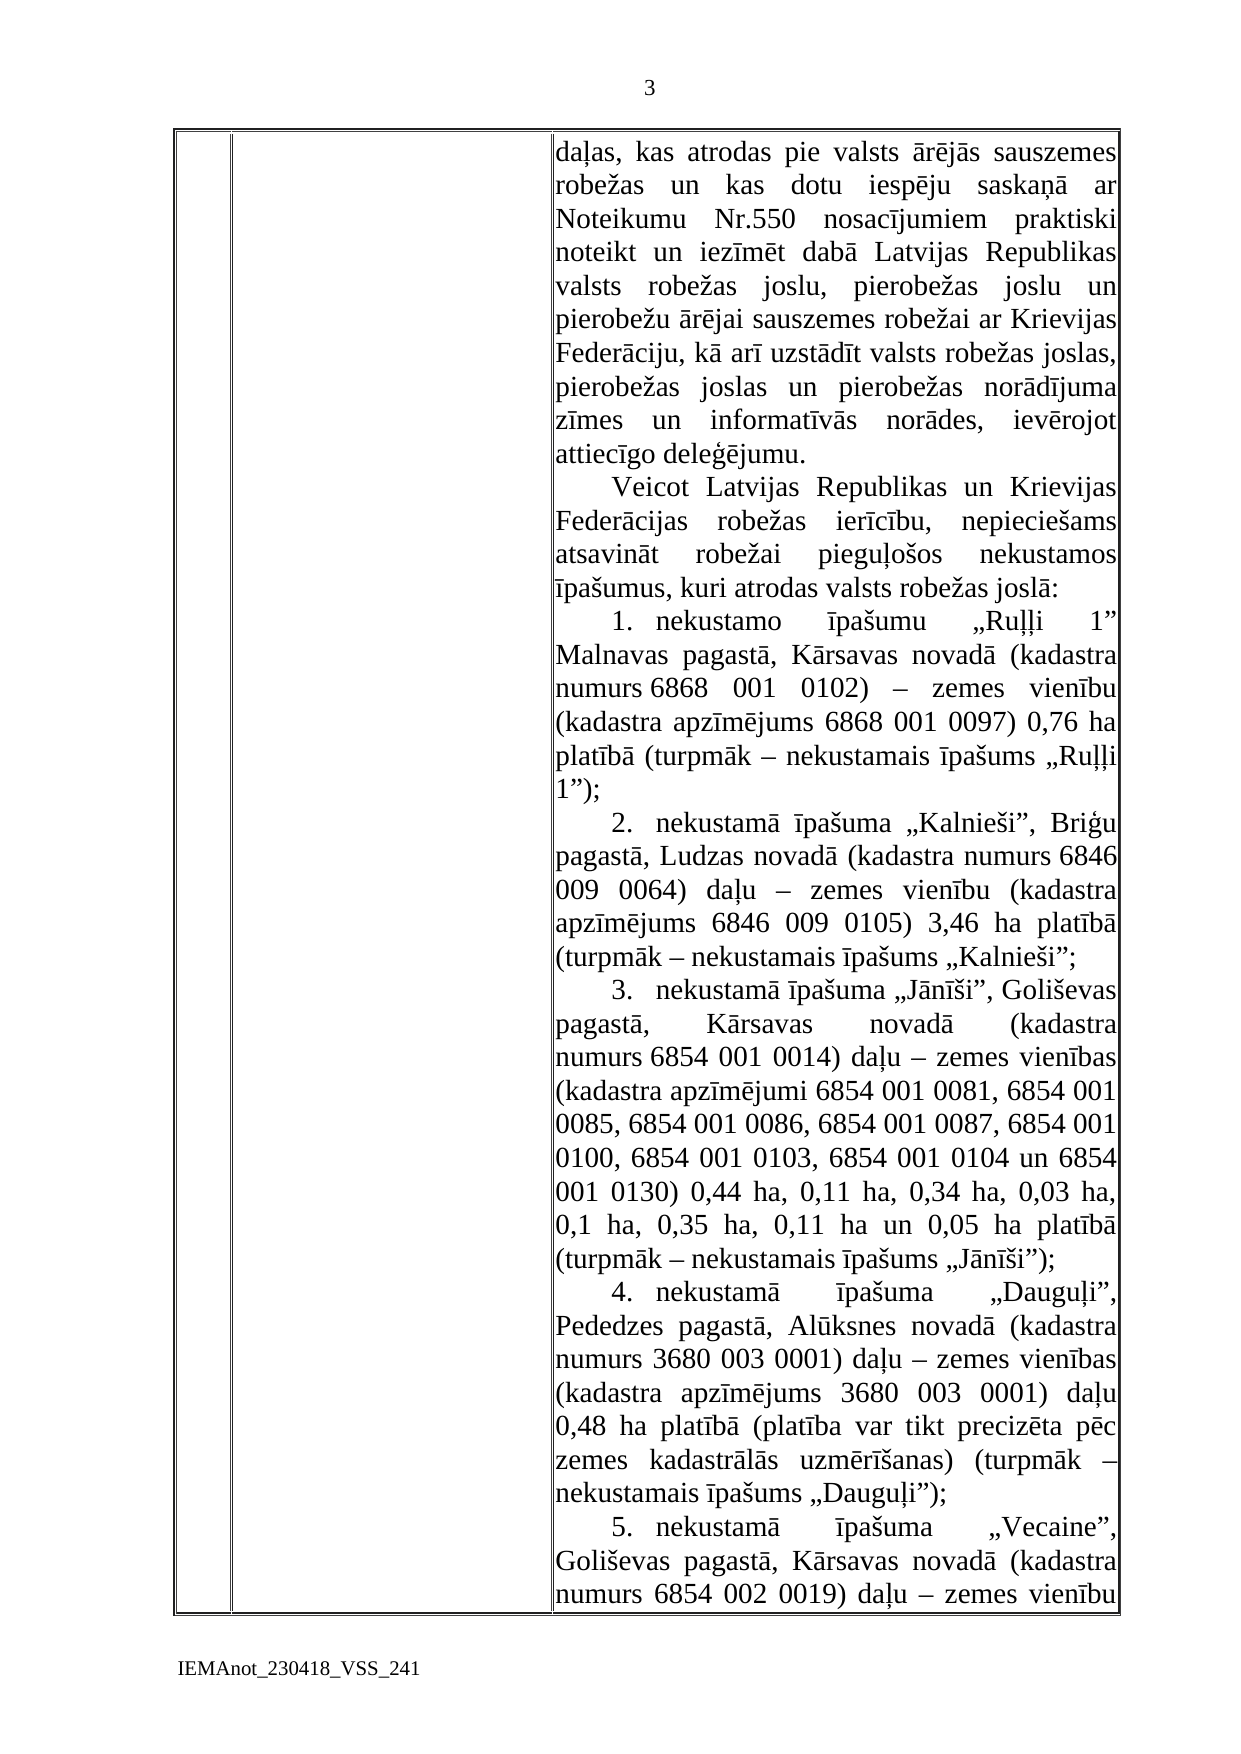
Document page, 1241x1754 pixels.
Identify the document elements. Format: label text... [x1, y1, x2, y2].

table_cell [553, 132, 1118, 1612]
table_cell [231, 132, 553, 1612]
table_cell 2. [177, 132, 231, 1612]
